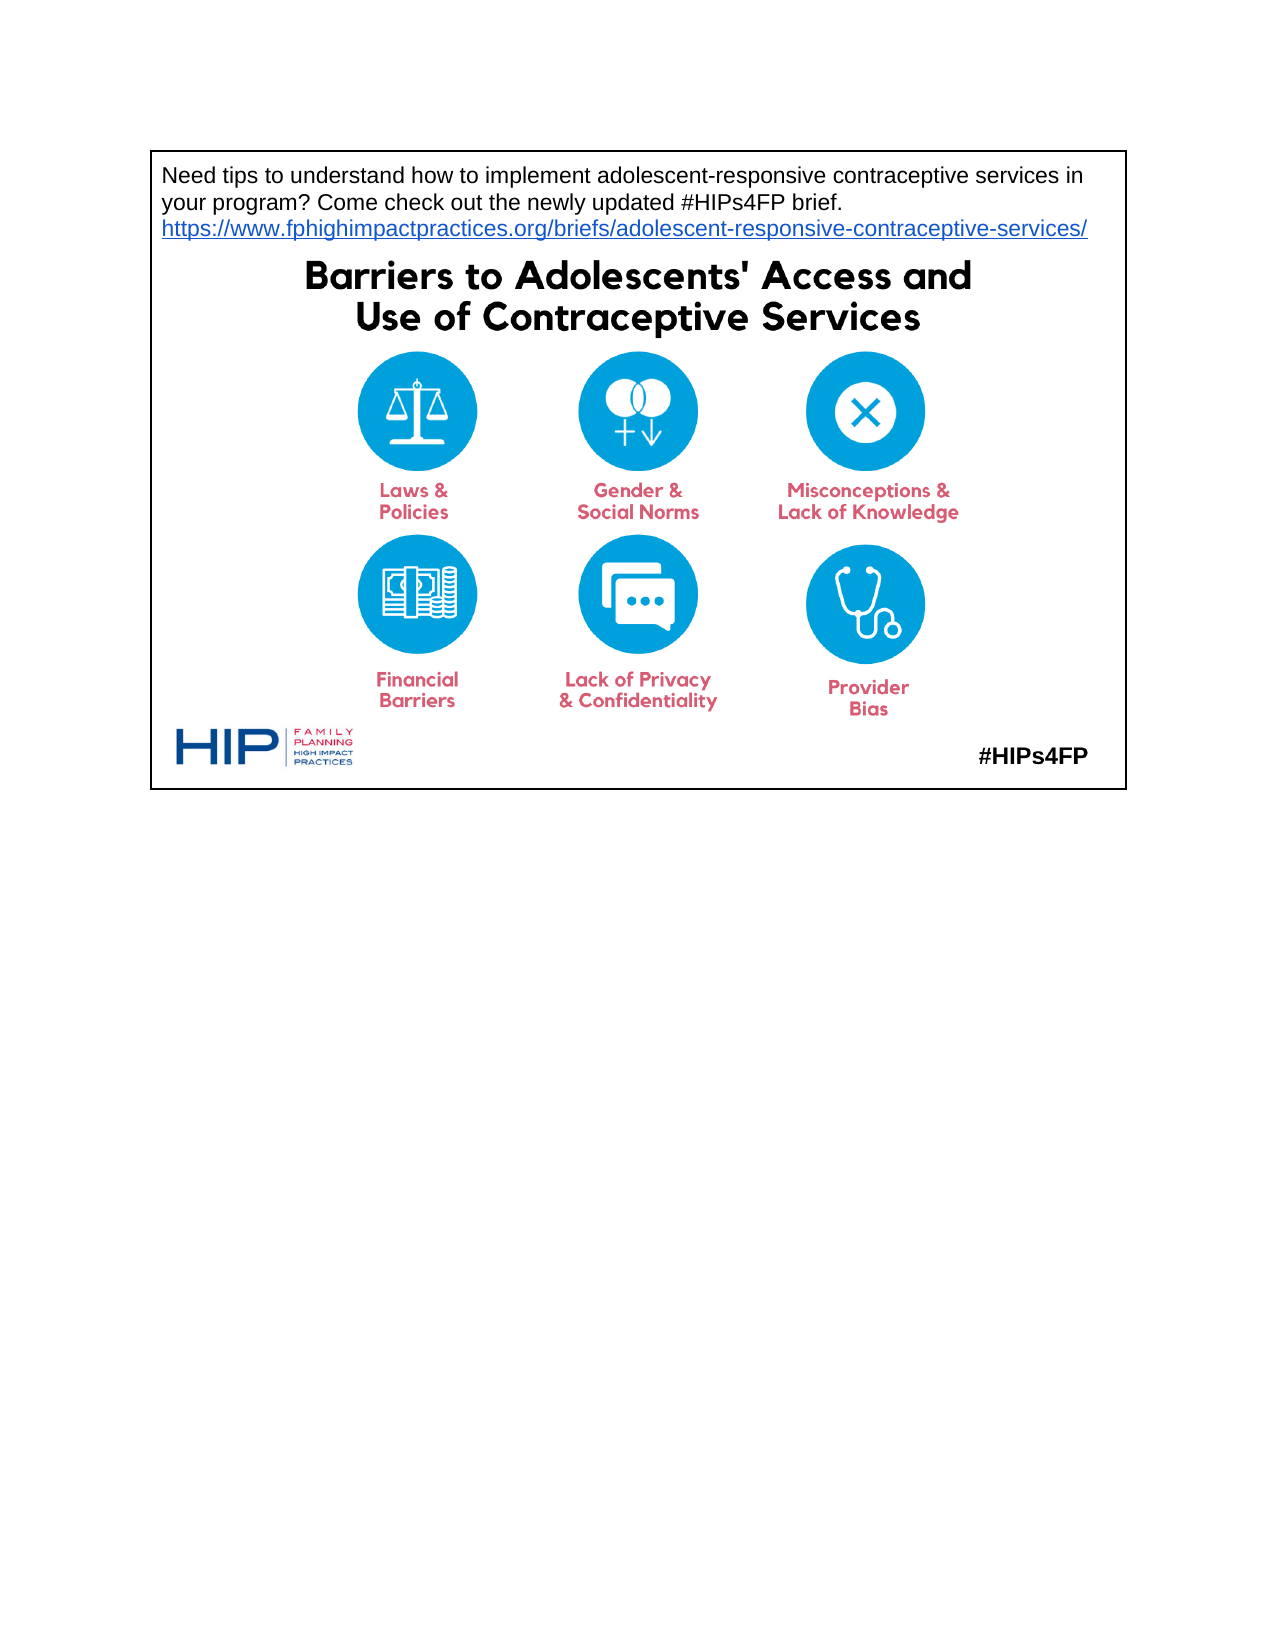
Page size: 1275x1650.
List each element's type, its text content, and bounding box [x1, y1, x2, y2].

table_cell Need tips to understand how to implement adolescent-responsive contraceptive services in your program? Come check out the newly updated #HIPs4FP brief. https://www.fphighimpactpractices.org/briefs/adolescent-responsive-contraceptive-services/ [152, 152, 1125, 788]
picture [161, 241, 1115, 778]
